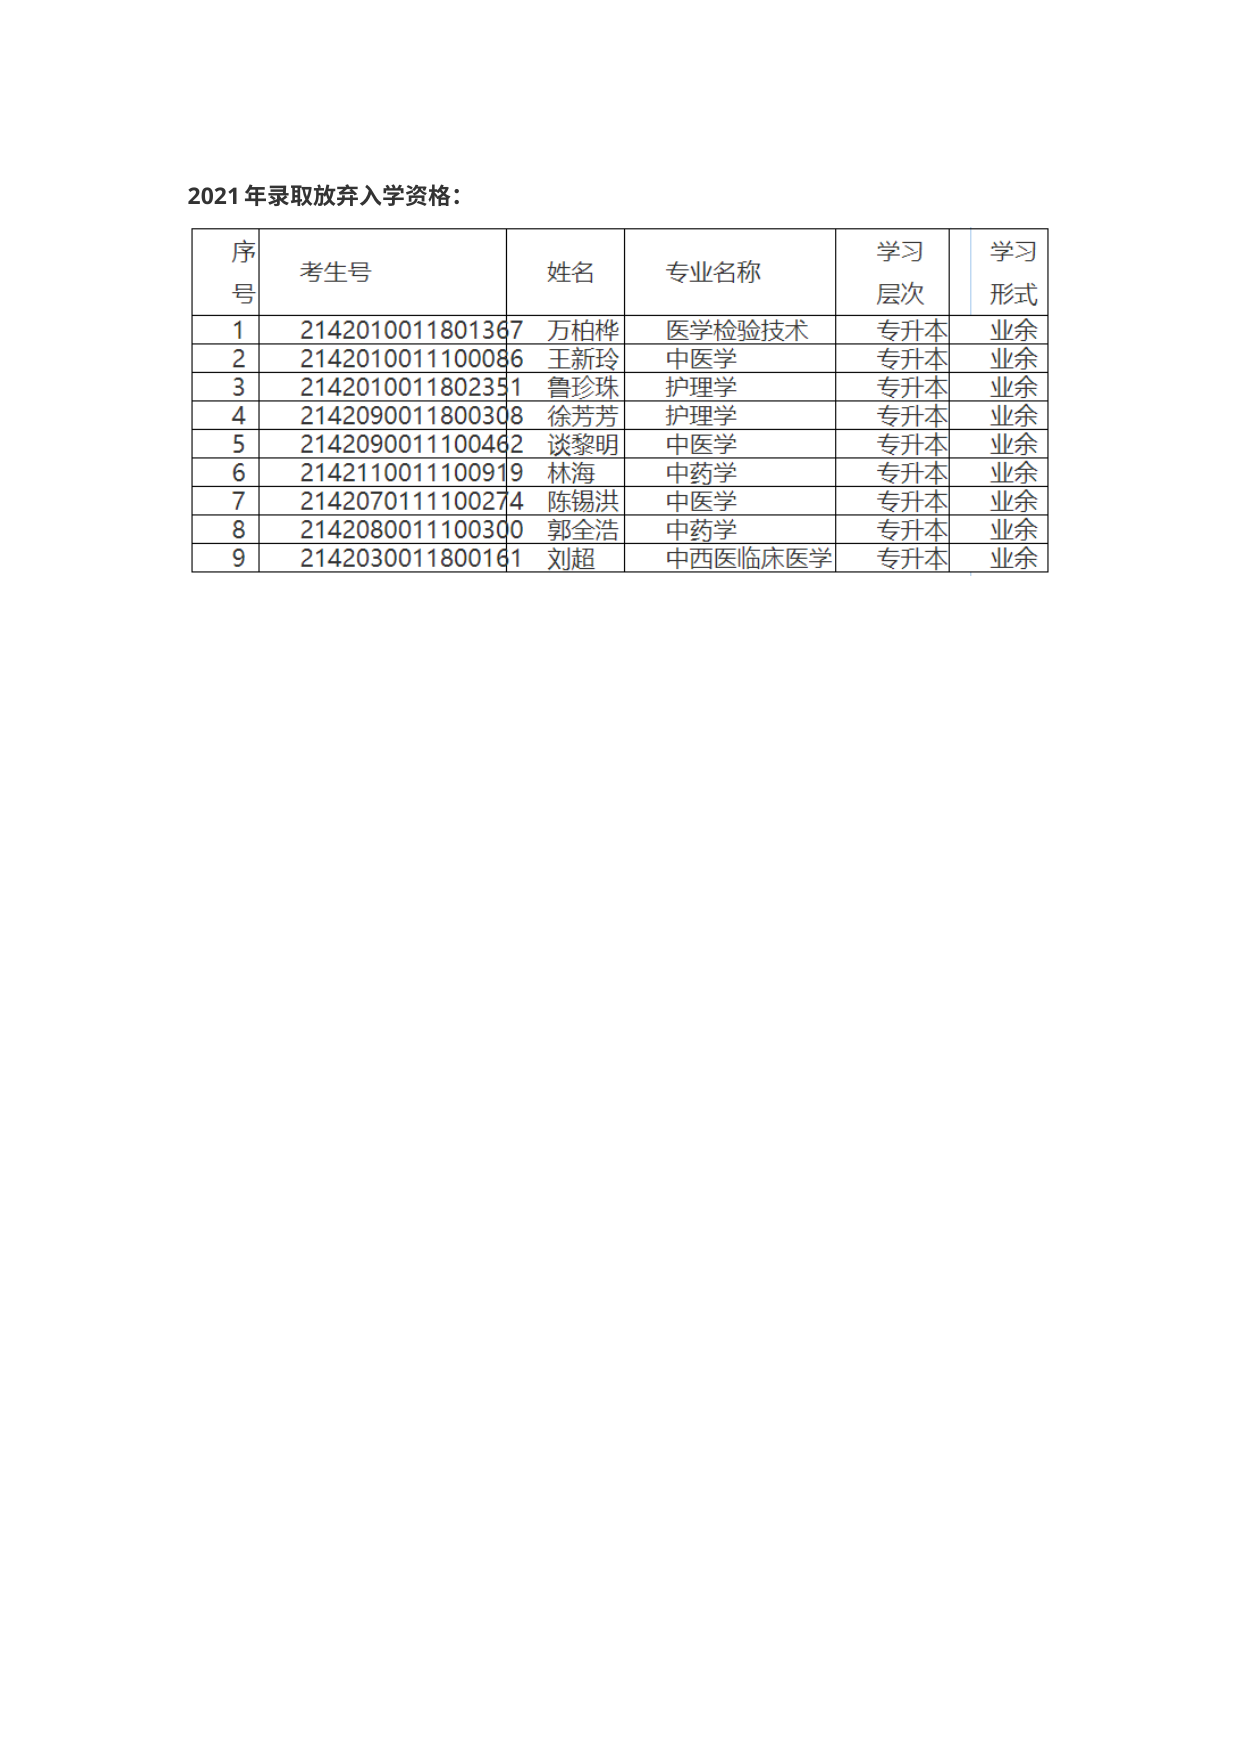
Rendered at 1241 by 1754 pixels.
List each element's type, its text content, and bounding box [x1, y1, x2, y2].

text 2021年录取放弃入学资格： [187, 162, 1053, 227]
picture [187, 227, 1052, 576]
